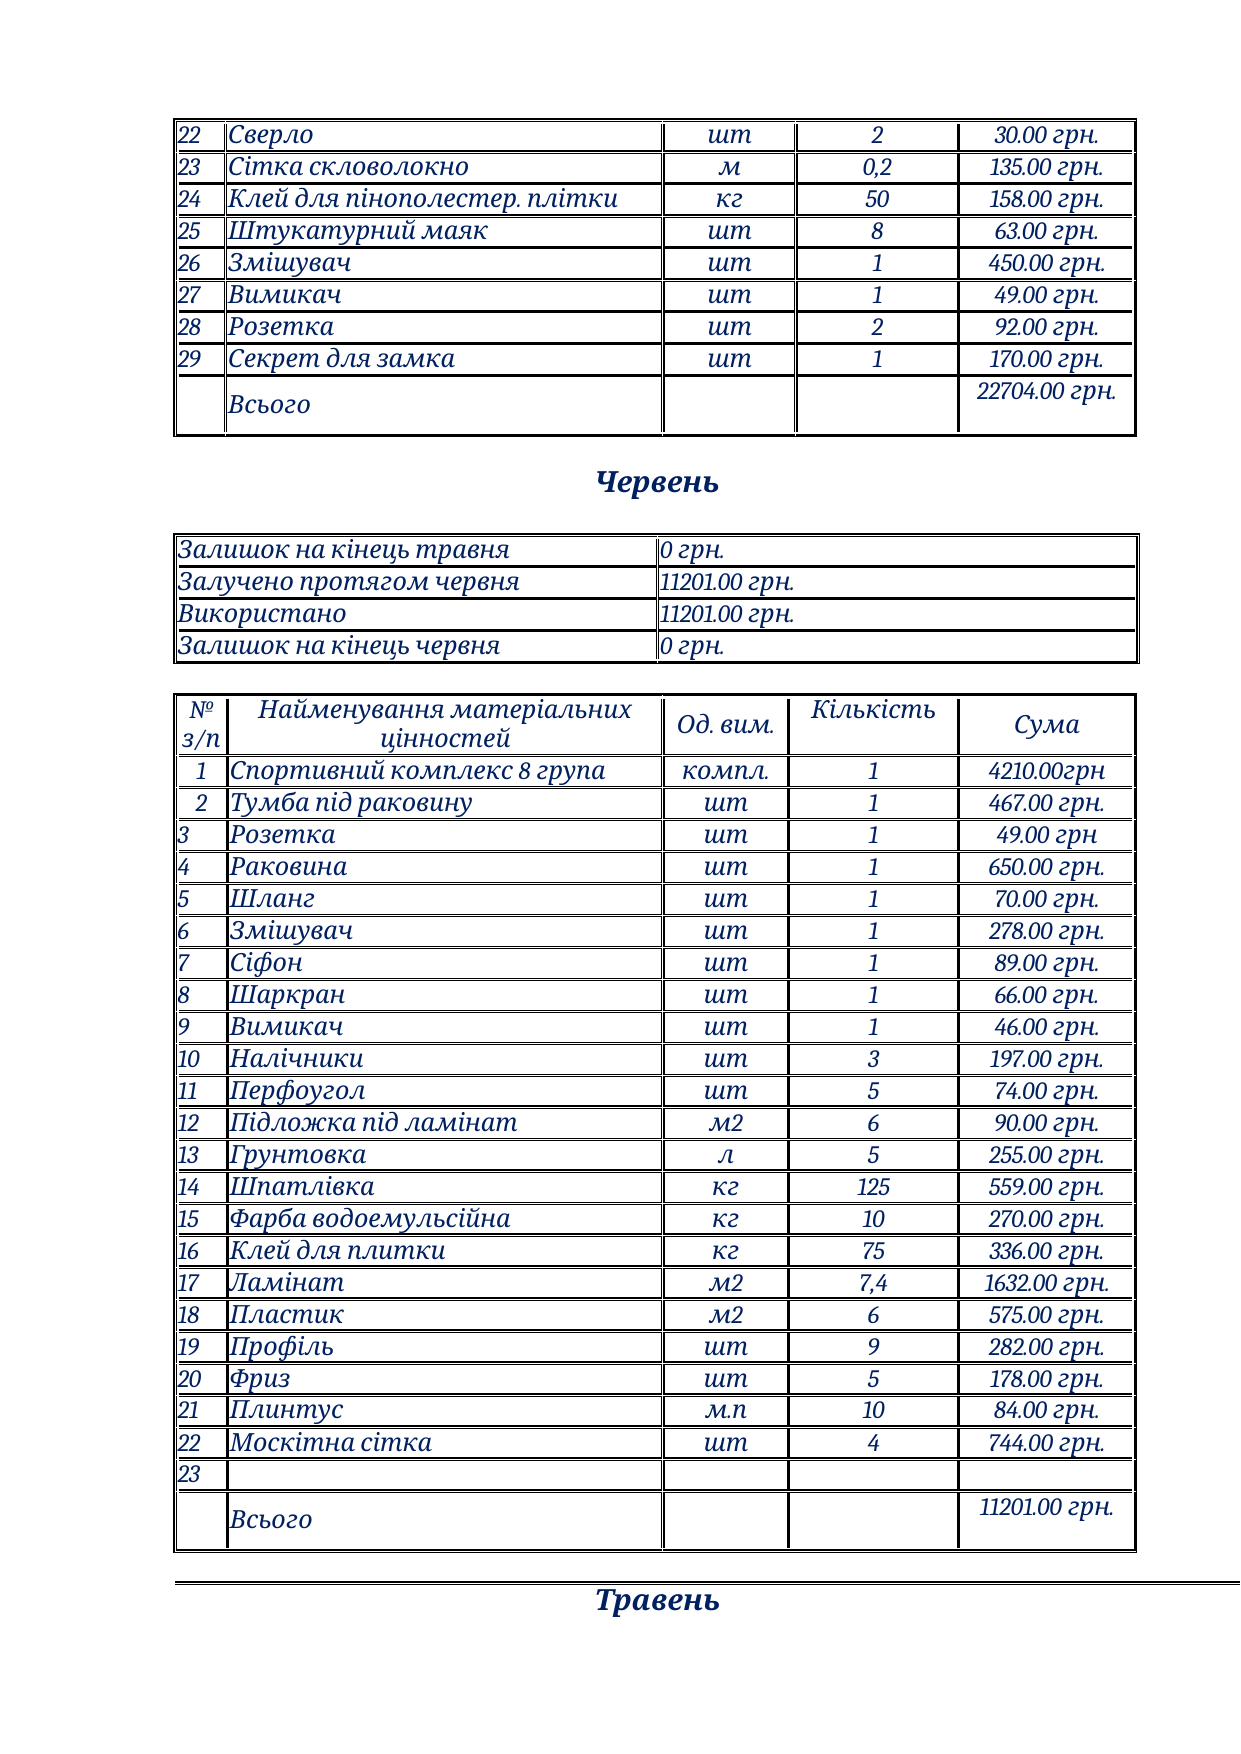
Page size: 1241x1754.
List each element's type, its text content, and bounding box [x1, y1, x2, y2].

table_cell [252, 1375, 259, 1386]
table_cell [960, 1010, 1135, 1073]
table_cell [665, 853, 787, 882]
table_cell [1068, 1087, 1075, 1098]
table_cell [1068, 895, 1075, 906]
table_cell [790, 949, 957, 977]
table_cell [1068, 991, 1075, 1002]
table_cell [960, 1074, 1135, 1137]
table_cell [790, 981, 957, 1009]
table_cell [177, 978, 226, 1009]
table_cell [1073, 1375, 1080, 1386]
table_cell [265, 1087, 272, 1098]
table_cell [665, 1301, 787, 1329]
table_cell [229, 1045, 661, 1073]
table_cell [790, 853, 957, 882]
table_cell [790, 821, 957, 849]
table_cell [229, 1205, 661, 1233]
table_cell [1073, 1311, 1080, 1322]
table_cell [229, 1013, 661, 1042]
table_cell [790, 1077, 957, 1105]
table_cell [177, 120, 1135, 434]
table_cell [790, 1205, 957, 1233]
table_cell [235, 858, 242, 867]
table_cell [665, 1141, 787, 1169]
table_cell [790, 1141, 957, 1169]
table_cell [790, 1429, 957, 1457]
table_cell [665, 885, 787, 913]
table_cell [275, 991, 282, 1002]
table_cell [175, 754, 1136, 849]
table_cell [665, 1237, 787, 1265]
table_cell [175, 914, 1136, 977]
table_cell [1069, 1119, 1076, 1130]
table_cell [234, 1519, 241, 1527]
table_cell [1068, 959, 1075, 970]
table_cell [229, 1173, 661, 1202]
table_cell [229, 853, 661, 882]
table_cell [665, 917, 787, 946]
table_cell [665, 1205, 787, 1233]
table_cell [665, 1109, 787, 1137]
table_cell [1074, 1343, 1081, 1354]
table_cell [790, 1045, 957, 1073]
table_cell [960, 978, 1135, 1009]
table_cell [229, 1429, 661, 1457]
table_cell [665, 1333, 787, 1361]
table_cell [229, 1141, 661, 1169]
text Червень [177, 466, 1137, 499]
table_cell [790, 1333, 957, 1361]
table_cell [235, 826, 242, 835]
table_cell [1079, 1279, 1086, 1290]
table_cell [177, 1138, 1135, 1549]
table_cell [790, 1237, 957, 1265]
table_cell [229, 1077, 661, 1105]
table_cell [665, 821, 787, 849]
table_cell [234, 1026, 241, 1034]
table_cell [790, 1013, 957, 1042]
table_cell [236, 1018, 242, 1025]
text Травень [177, 1585, 1137, 1618]
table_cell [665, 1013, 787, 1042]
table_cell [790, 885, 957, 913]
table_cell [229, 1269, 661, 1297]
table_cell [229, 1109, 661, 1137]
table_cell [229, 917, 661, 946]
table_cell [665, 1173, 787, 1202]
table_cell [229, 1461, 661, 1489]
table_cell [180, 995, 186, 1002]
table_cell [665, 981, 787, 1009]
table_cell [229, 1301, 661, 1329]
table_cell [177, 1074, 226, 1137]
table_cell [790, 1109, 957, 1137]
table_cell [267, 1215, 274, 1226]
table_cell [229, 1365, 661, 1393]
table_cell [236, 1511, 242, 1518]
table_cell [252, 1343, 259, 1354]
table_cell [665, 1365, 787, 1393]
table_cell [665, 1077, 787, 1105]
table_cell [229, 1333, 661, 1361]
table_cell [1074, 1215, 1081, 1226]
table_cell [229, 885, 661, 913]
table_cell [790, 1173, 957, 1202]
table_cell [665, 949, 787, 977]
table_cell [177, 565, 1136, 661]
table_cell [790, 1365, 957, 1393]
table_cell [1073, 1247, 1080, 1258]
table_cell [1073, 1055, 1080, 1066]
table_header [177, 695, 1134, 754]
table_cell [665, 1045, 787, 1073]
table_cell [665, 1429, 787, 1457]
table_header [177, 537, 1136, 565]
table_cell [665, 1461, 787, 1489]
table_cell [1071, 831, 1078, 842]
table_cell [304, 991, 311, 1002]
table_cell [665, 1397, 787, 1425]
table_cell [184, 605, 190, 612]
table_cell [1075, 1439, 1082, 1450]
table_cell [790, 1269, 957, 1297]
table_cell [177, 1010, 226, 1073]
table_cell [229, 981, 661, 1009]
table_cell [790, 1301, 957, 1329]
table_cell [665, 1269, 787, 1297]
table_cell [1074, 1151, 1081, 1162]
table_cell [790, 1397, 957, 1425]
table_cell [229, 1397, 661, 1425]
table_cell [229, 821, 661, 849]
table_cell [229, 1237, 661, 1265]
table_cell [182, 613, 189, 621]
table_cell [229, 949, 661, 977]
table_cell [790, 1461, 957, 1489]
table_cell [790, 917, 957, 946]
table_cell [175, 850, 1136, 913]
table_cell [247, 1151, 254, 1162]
